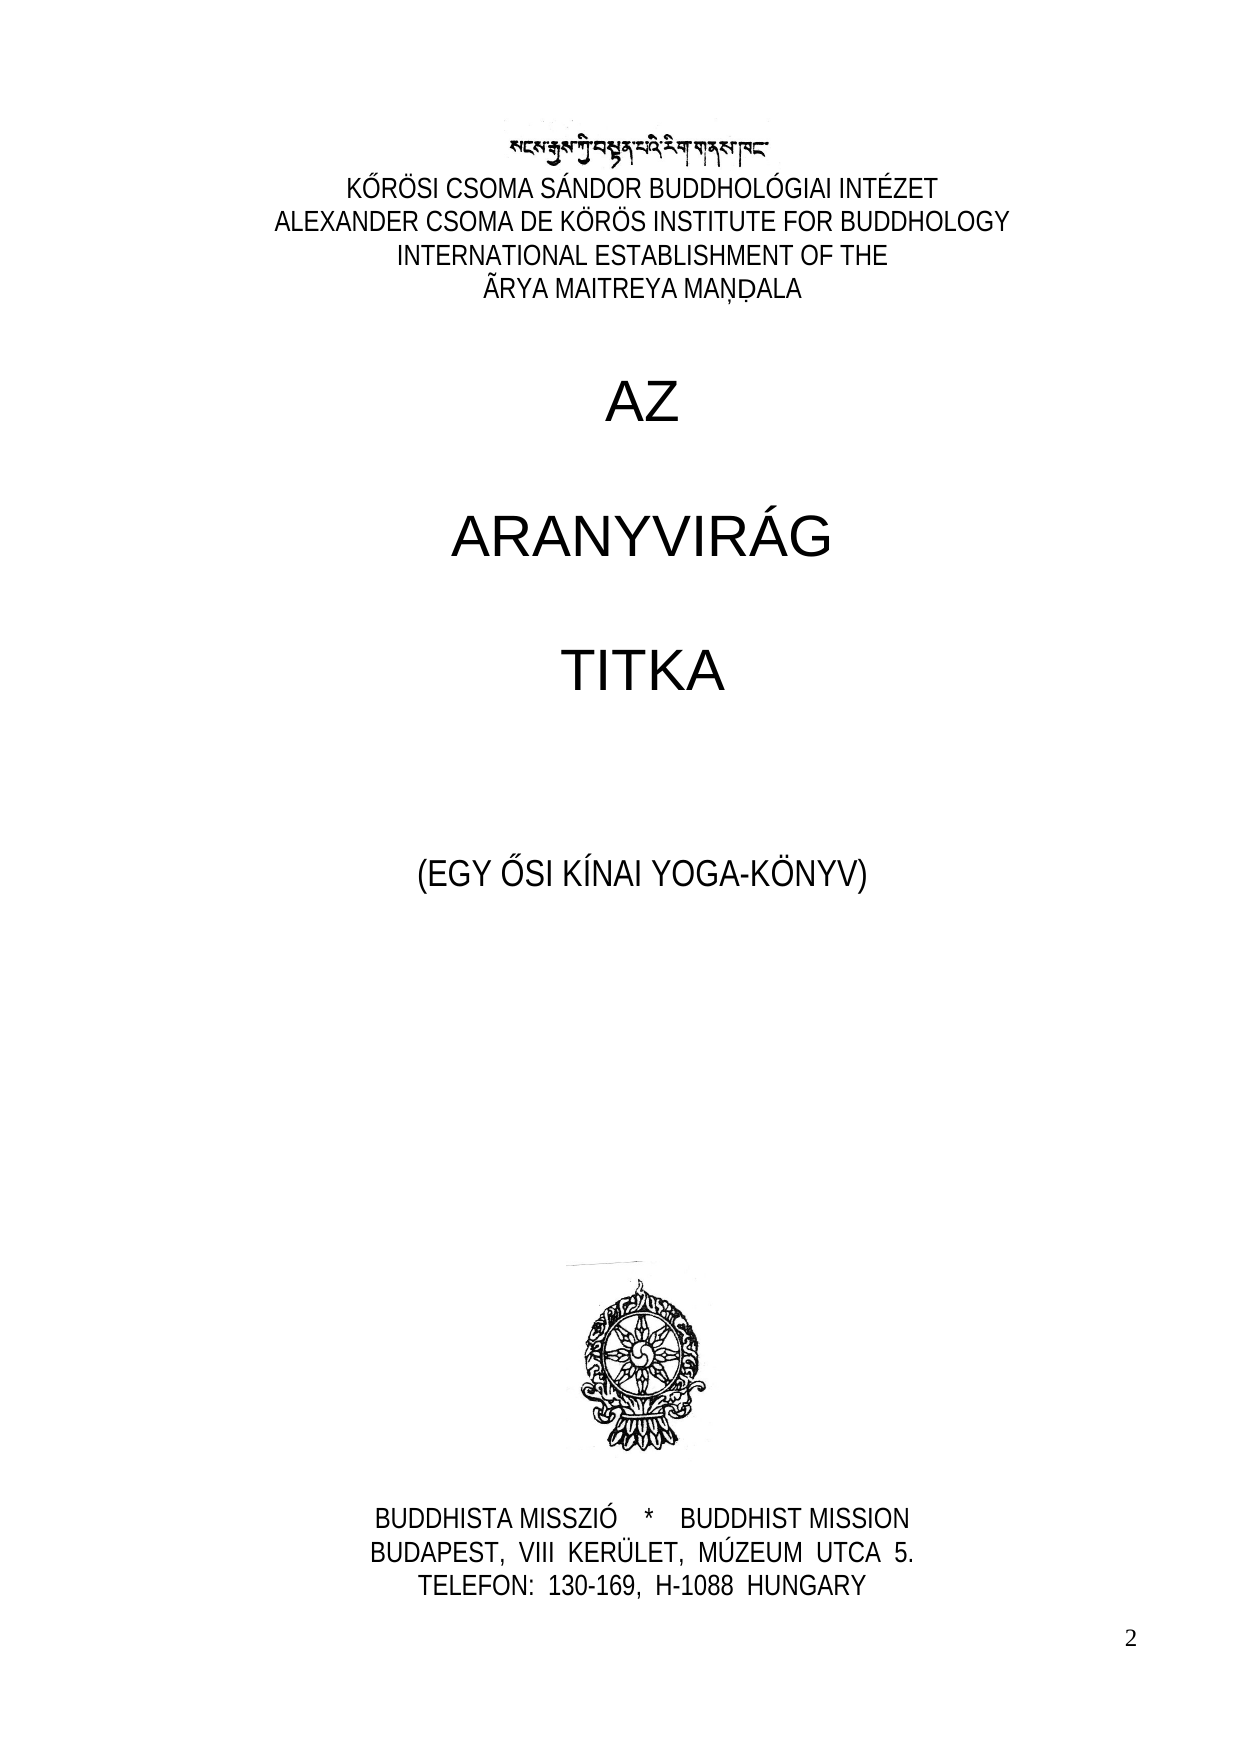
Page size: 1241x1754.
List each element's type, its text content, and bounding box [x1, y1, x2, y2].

text BUDDHISTA MISSZIÓ * BUDDHIST MISSION [148, 1501, 1137, 1535]
text (EGY ŐSI KÍNAI YOGA-KÖNYV) [148, 851, 1137, 894]
text INTERNATIONAL ESTABLISHMENT OF THE [148, 238, 1137, 271]
text TITKA [148, 636, 1137, 703]
text TELEFON: 130-169, H-1088 HUNGARY [148, 1568, 1137, 1602]
picture [566, 1261, 719, 1468]
text ARANYVIRÁG [148, 501, 1137, 568]
text ALEXANDER CSOMA DE KÖRÖS INSTITUTE FOR BUDDHOLOGY [148, 204, 1137, 238]
text AZ [148, 367, 1137, 434]
text BUDAPEST, VIII KERÜLET, MÚZEUM UTCA 5. [148, 1535, 1137, 1568]
text ÃRYA MAITREYA MAŅḌALA [148, 271, 1137, 305]
text KŐRÖSI CSOMA SÁNDOR BUDDHOLÓGIAI INTÉZET [148, 171, 1137, 204]
picture [504, 118, 781, 171]
